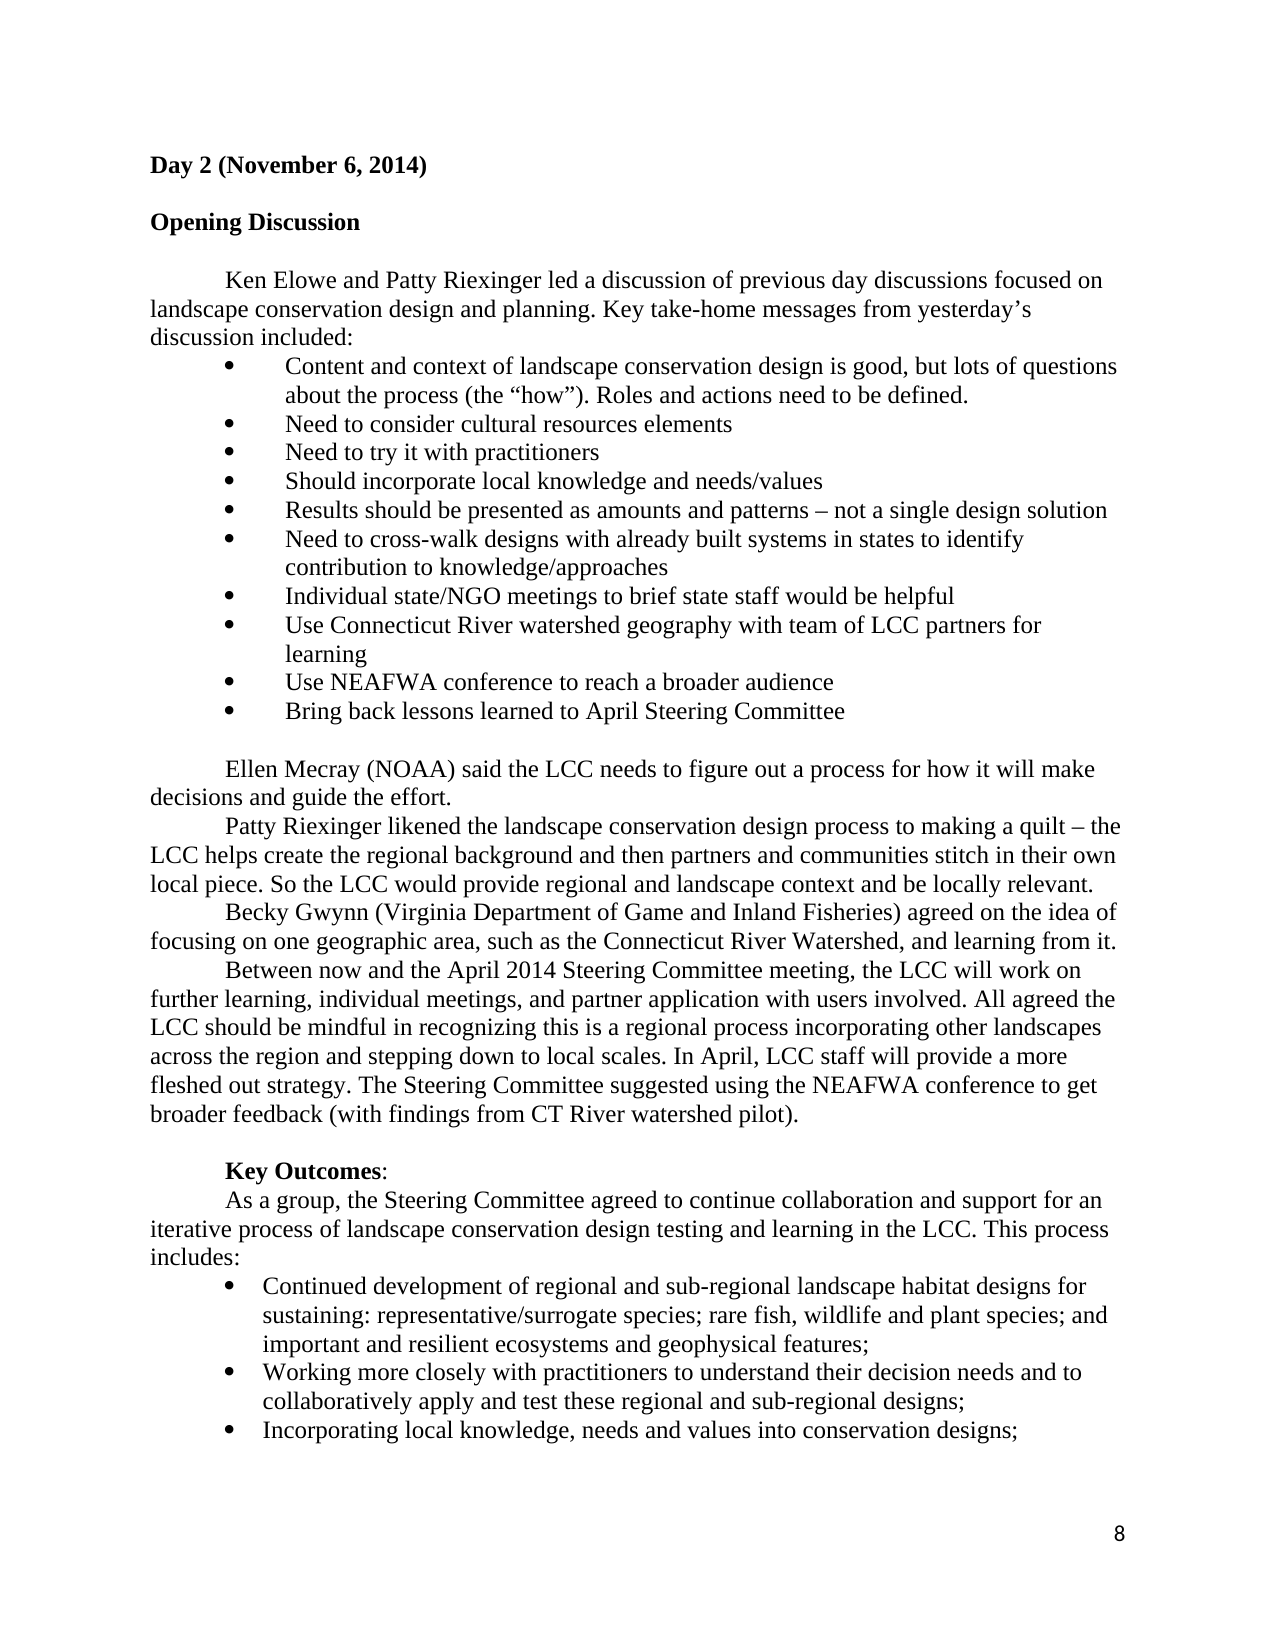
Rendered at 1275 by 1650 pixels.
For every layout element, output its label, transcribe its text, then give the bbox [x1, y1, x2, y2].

text Day 2 (November 6, 2014) [150, 150, 1125, 179]
list Use Connecticut River watershed geography with team of LCC partners for learning [225, 610, 1125, 667]
list Working more closely with practitioners to understand their decision needs and to collaboratively apply and test these regional and sub-regional designs; [225, 1357, 1125, 1415]
list Use NEAFWA conference to reach a broader audience [225, 667, 1125, 696]
list Content and context of landscape conservation design is good, but lots of questions about the process (the “how”). Roles and actions need to be defined. [225, 351, 1125, 409]
list Need to try it with practitioners [225, 437, 1125, 466]
list Bring back lessons learned to April Steering Committee [225, 696, 1125, 725]
list Individual state/NGO meetings to brief state staff would be helpful [225, 581, 1125, 610]
text Patty Riexinger likened the landscape conservation design process to making a quilt – the LCC helps create the regional background and then partners and communities stitch in their own local piece. So the LCC would provide regional and landscape context and be locally relevant. [150, 811, 1125, 897]
text As a group, the Steering Committee agreed to continue collaboration and support for an iterative process of landscape conservation design testing and learning in the LCC. This process includes: [150, 1185, 1125, 1271]
list Incorporating local knowledge, needs and values into conservation designs; [225, 1415, 1125, 1444]
list Should incorporate local knowledge and needs/values [225, 466, 1125, 495]
text Ellen Mecray (NOAA) said the LCC needs to figure out a process for how it will make decisions and guide the effort. [150, 754, 1125, 811]
list Continued development of regional and sub-regional landscape habitat designs for sustaining: representative/surrogate species; rare fish, wildlife and plant species; and important and resilient ecosystems and geophysical features; [225, 1271, 1125, 1357]
text Becky Gwynn (Virginia Department of Game and Inland Fisheries) agreed on the idea of focusing on one geographic area, such as the Connecticut River Watershed, and learning from it. [150, 897, 1125, 955]
list Need to cross-walk designs with already built systems in states to identify contribution to knowledge/approaches [225, 524, 1125, 581]
list Need to consider cultural resources elements [225, 409, 1125, 437]
text Key Outcomes: [150, 1156, 1125, 1185]
list Results should be presented as amounts and patterns – not a single design solution [225, 495, 1125, 524]
text Ken Elowe and Patty Riexinger led a discussion of previous day discussions focused on landscape conservation design and planning. Key take-home messages from yesterday’s discussion included: [150, 265, 1125, 351]
text Between now and the April 2014 Steering Committee meeting, the LCC will work on further learning, individual meetings, and partner application with users involved. All agreed the LCC should be mindful in recognizing this is a regional process incorporating other landscapes across the region and stepping down to local scales. In April, LCC staff will provide a more fleshed out strategy. The Steering Committee suggested using the NEAFWA conference to get broader feedback (with findings from CT River watershed pilot). [150, 955, 1125, 1127]
text Opening Discussion [150, 207, 1125, 236]
